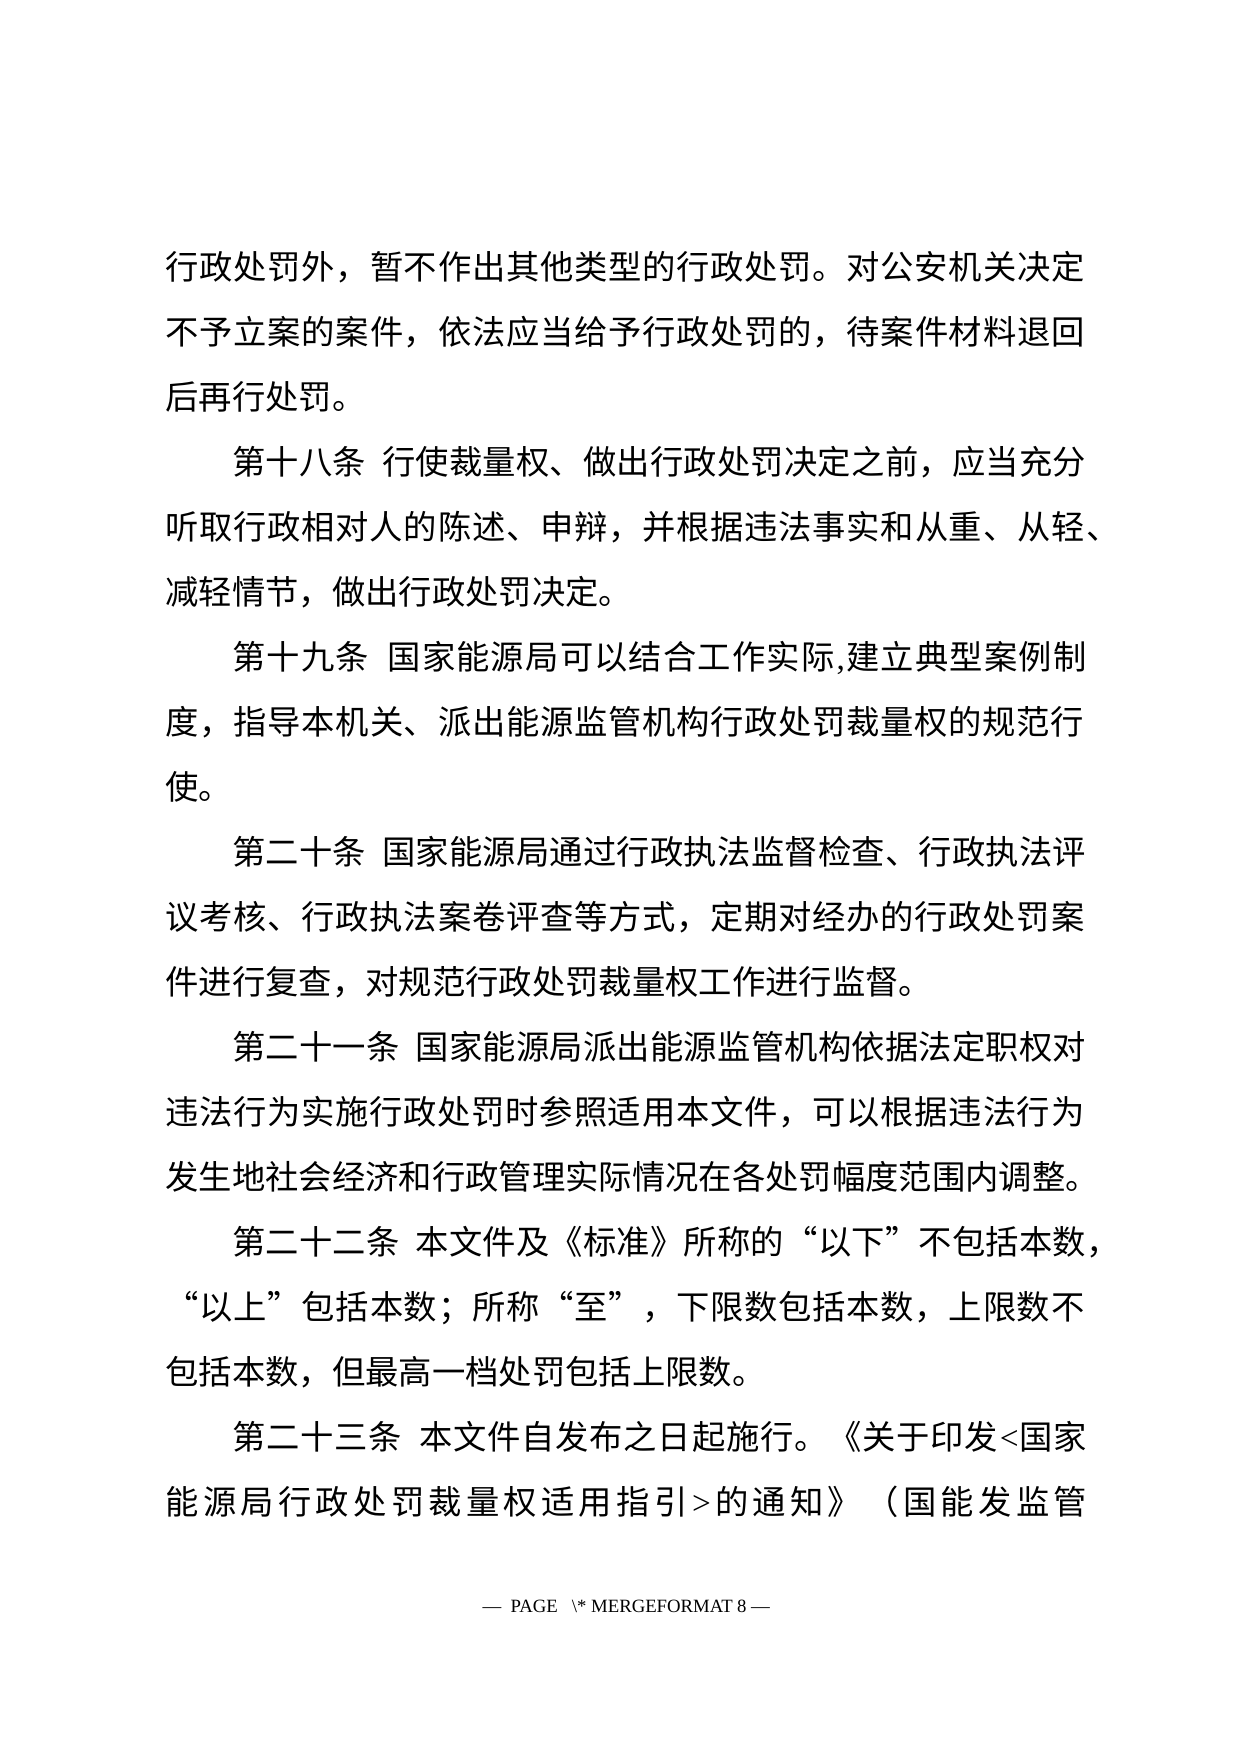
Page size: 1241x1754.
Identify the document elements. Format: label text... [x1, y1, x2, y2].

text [165, 1403, 1087, 1533]
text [165, 233, 1087, 428]
text 第二十条 国家能源局通过行政执法监督检查、行政执法评议考核、行政执法案卷评查等方式，定期对经办的行政处罚案件进行复查，对规范行政处罚裁量权工作进行监督。 [165, 818, 1087, 1013]
text 第二十二条 本文件及《标准》所称的“以下”不包括本数，“以上”包括本数；所称“至”，下限数包括本数，上限数不包括本数，但最高一档处罚包括上限数。 [165, 1208, 1087, 1403]
text 第十八条 行使裁量权、做出行政处罚决定之前，应当充分听取行政相对人的陈述、申辩，并根据违法事实和从重、从轻、减轻情节，做出行政处罚决定。 [165, 428, 1087, 623]
text 第十九条 国家能源局可以结合工作实际,建立典型案例制度，指导本机关、派出能源监管机构行政处罚裁量权的规范行使。 [165, 623, 1087, 818]
text 第二十一条 国家能源局派出能源监管机构依据法定职权对违法行为实施行政处罚时参照适用本文件，可以根据违法行为发生地社会经济和行政管理实际情况在各处罚幅度范围内调整。 [165, 1013, 1087, 1208]
